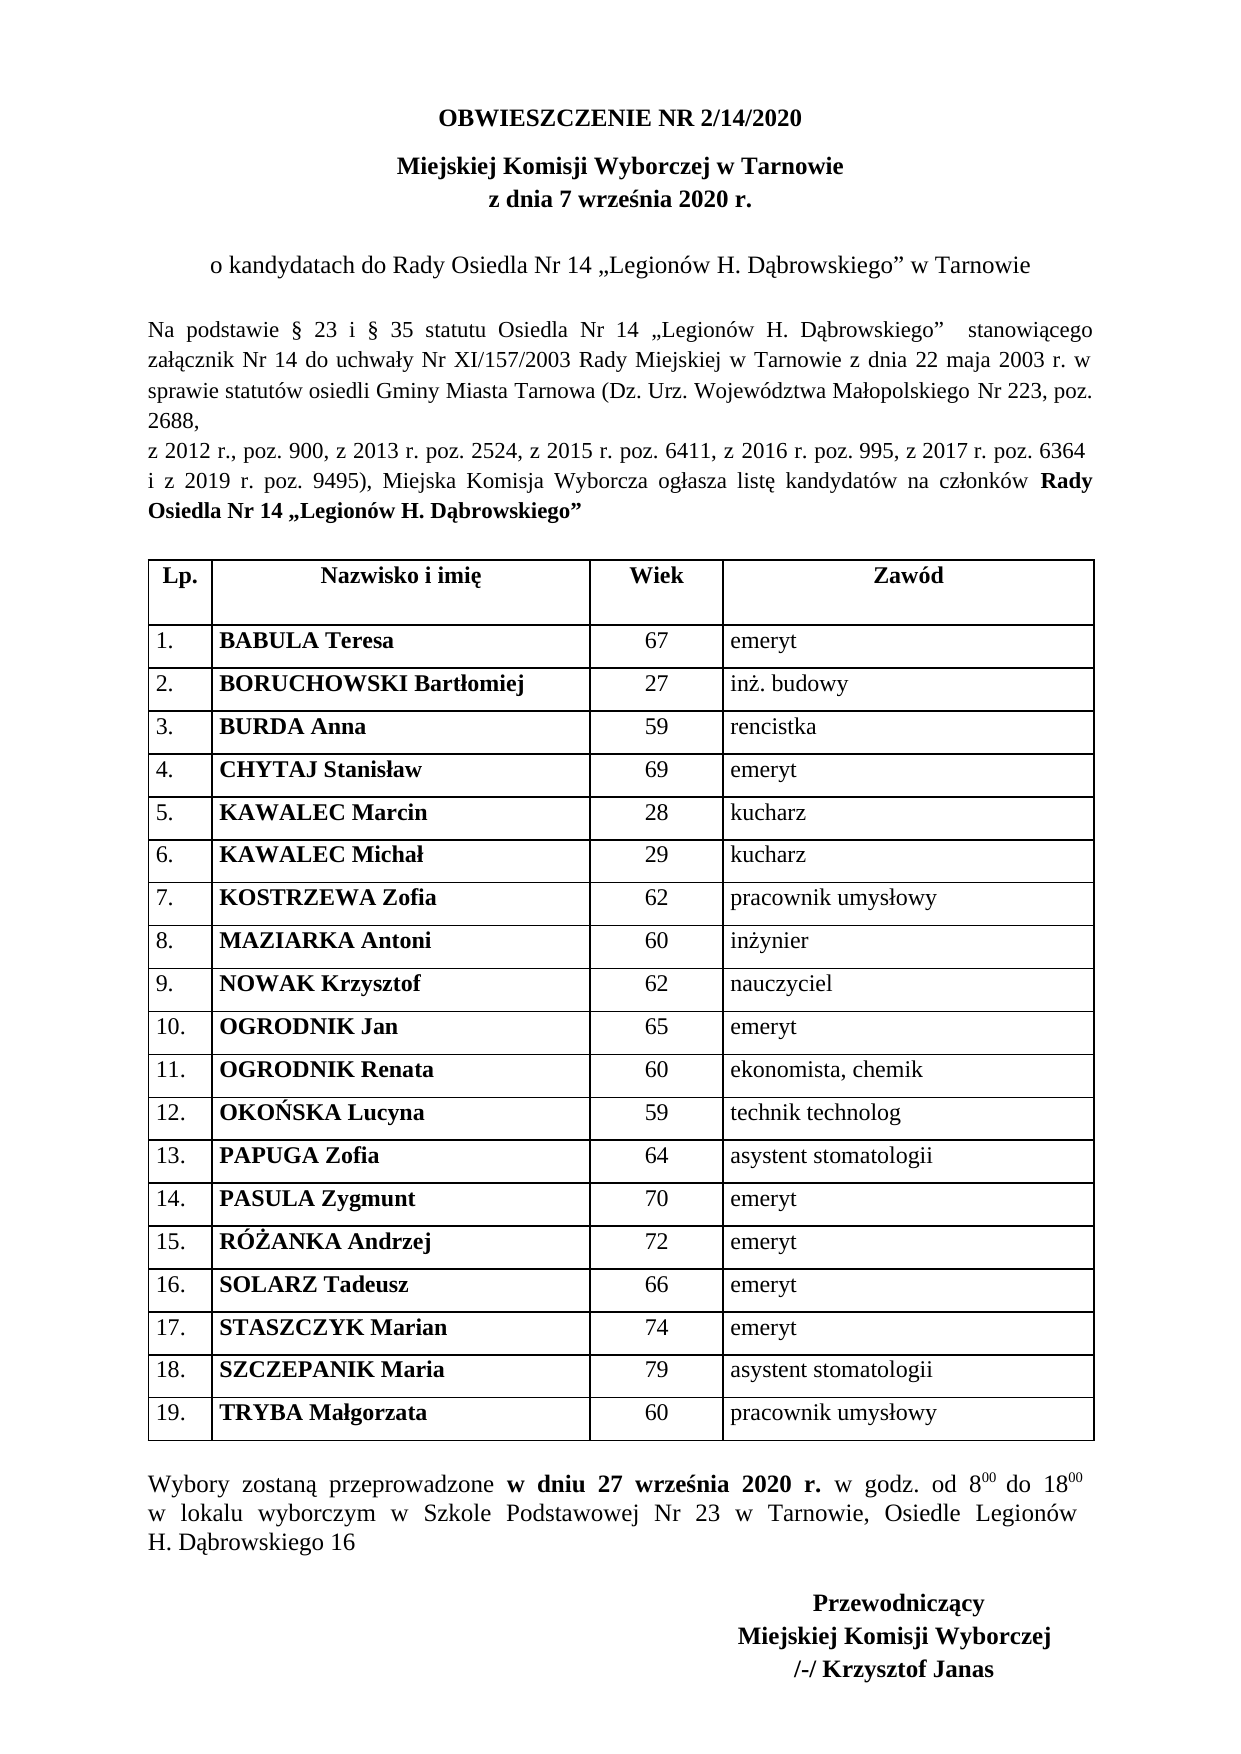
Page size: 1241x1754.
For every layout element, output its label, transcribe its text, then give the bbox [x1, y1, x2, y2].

text Miejskiej Komisji Wyborczej [664, 1621, 1093, 1649]
table_cell 60 [591, 926, 722, 968]
text Na podstawie § 23 i § 35 statutu Osiedla Nr 14 „Legionów H. Dąbrowskiego” stanowiącego załącznik Nr 14 do uchwały Nr XI/157/2003 Rady Miejskiej w Tarnowie z dnia 22 maja 2003 r. w sprawie statutów osiedli Gminy Miasta Tarnowa (Dz. Urz. Województwa Małopolskiego Nr 223, poz. 2688, z 2012 r., poz. 900, z 2013 r. poz. 2524, z 2015 r. poz. 6411, z 2016 r. poz. 995, z 2017 r. poz. 6364 i z 2019 r. poz. 9495), Miejska Komisja Wyborcza ogłasza listę kandydatów na członków Rady Osiedla Nr 14 „Legionów H. Dąbrowskiego” [148, 316, 1093, 524]
table_cell BABULA Teresa [213, 626, 589, 667]
table_cell emeryt [724, 755, 1093, 796]
table_cell kucharz [724, 841, 1093, 882]
table_cell 60 [591, 1398, 722, 1440]
table_cell [149, 1313, 211, 1354]
table_cell 62 [591, 969, 722, 1011]
table_cell [149, 1055, 211, 1096]
table_cell OGRODNIK Jan [213, 1012, 589, 1053]
table_cell CHYTAJ Stanisław [213, 755, 589, 796]
table_cell 27 [591, 669, 722, 710]
table_cell KAWALEC Marcin [213, 798, 589, 839]
table_cell SOLARZ Tadeusz [213, 1270, 589, 1311]
table_cell inżynier [724, 926, 1093, 968]
table_header Wiek [591, 561, 722, 624]
table_cell 60 [591, 1055, 722, 1096]
table_cell ekonomista, chemik [724, 1055, 1093, 1096]
table_header Lp. [149, 561, 211, 624]
table_cell OGRODNIK Renata [213, 1055, 589, 1096]
table_cell emeryt [724, 1012, 1093, 1053]
table_cell emeryt [724, 626, 1093, 667]
table_cell rencistka [724, 712, 1093, 753]
table_cell KAWALEC Michał [213, 841, 589, 882]
text Miejskiej Komisji Wyborczej w Tarnowie [148, 151, 1093, 180]
table_cell [149, 1398, 211, 1440]
table_cell 62 [591, 883, 722, 925]
text /-/ Krzysztof Janas [664, 1654, 1093, 1683]
text z dnia 7 września 2020 r. [148, 184, 1093, 213]
table_cell BORUCHOWSKI Bartłomiej [213, 669, 589, 710]
table_cell 69 [591, 755, 722, 796]
table_cell NOWAK Krzysztof [213, 969, 589, 1011]
table_cell emeryt [724, 1313, 1093, 1354]
table_cell 65 [591, 1012, 722, 1053]
table_cell asystent stomatologii [724, 1141, 1093, 1182]
table_cell [149, 712, 211, 753]
text Przewodniczący [664, 1588, 1093, 1617]
table_cell inż. budowy [724, 669, 1093, 710]
table_cell [149, 1227, 211, 1268]
table_cell kucharz [724, 798, 1093, 839]
text o kandydatach do Rady Osiedla Nr 14 „Legionów H. Dąbrowskiego” w Tarnowie [148, 250, 1093, 279]
table_cell 66 [591, 1270, 722, 1311]
table_cell [149, 1141, 211, 1182]
table_cell [149, 1012, 211, 1053]
table_cell 59 [591, 712, 722, 753]
table_cell 70 [591, 1184, 722, 1225]
table_cell 59 [591, 1098, 722, 1139]
table_cell technik technolog [724, 1098, 1093, 1139]
table_cell OKOŃSKA Lucyna [213, 1098, 589, 1139]
table_header Zawód [724, 561, 1093, 624]
table_cell 79 [591, 1356, 722, 1397]
text OBWIESZCZENIE NR 2/14/2020 [148, 103, 1093, 132]
table_cell [149, 669, 211, 710]
table_cell [149, 1270, 211, 1311]
table_cell [149, 883, 211, 925]
table_cell 72 [591, 1227, 722, 1268]
table_cell KOSTRZEWA Zofia [213, 883, 589, 925]
table_cell 64 [591, 1141, 722, 1182]
table_cell asystent stomatologii [724, 1356, 1093, 1397]
table_cell 29 [591, 841, 722, 882]
table_cell RÓŻANKA Andrzej [213, 1227, 589, 1268]
table_cell TRYBA Małgorzata [213, 1398, 589, 1440]
table_cell [149, 1098, 211, 1139]
table_cell PASULA Zygmunt [213, 1184, 589, 1225]
table_cell emeryt [724, 1184, 1093, 1225]
table_cell PAPUGA Zofia [213, 1141, 589, 1182]
table_cell emeryt [724, 1270, 1093, 1311]
text Wybory zostaną przeprowadzone w dniu 27 września 2020 r. w godz. od 800 do 1800 w lokalu wyborczym w Szkole Podstawowej Nr 23 w Tarnowie, Osiedle Legionów H. Dąbrowskiego 16 [148, 1469, 1093, 1556]
table_cell pracownik umysłowy [724, 1398, 1093, 1440]
table_cell emeryt [724, 1227, 1093, 1268]
table_cell 67 [591, 626, 722, 667]
table_cell [149, 969, 211, 1011]
table_cell [149, 1184, 211, 1225]
table_cell pracownik umysłowy [724, 883, 1093, 925]
table_cell MAZIARKA Antoni [213, 926, 589, 968]
table_cell nauczyciel [724, 969, 1093, 1011]
table_header Nazwisko i imię [213, 561, 589, 624]
table_cell 74 [591, 1313, 722, 1354]
table_cell SZCZEPANIK Maria [213, 1356, 589, 1397]
table_cell [149, 626, 211, 667]
table_cell STASZCZYK Marian [213, 1313, 589, 1354]
table_cell [149, 926, 211, 968]
table_cell [149, 755, 211, 796]
table_cell 28 [591, 798, 722, 839]
table_cell [149, 841, 211, 882]
table_cell [149, 798, 211, 839]
table_cell [149, 1356, 211, 1397]
table_cell BURDA Anna [213, 712, 589, 753]
